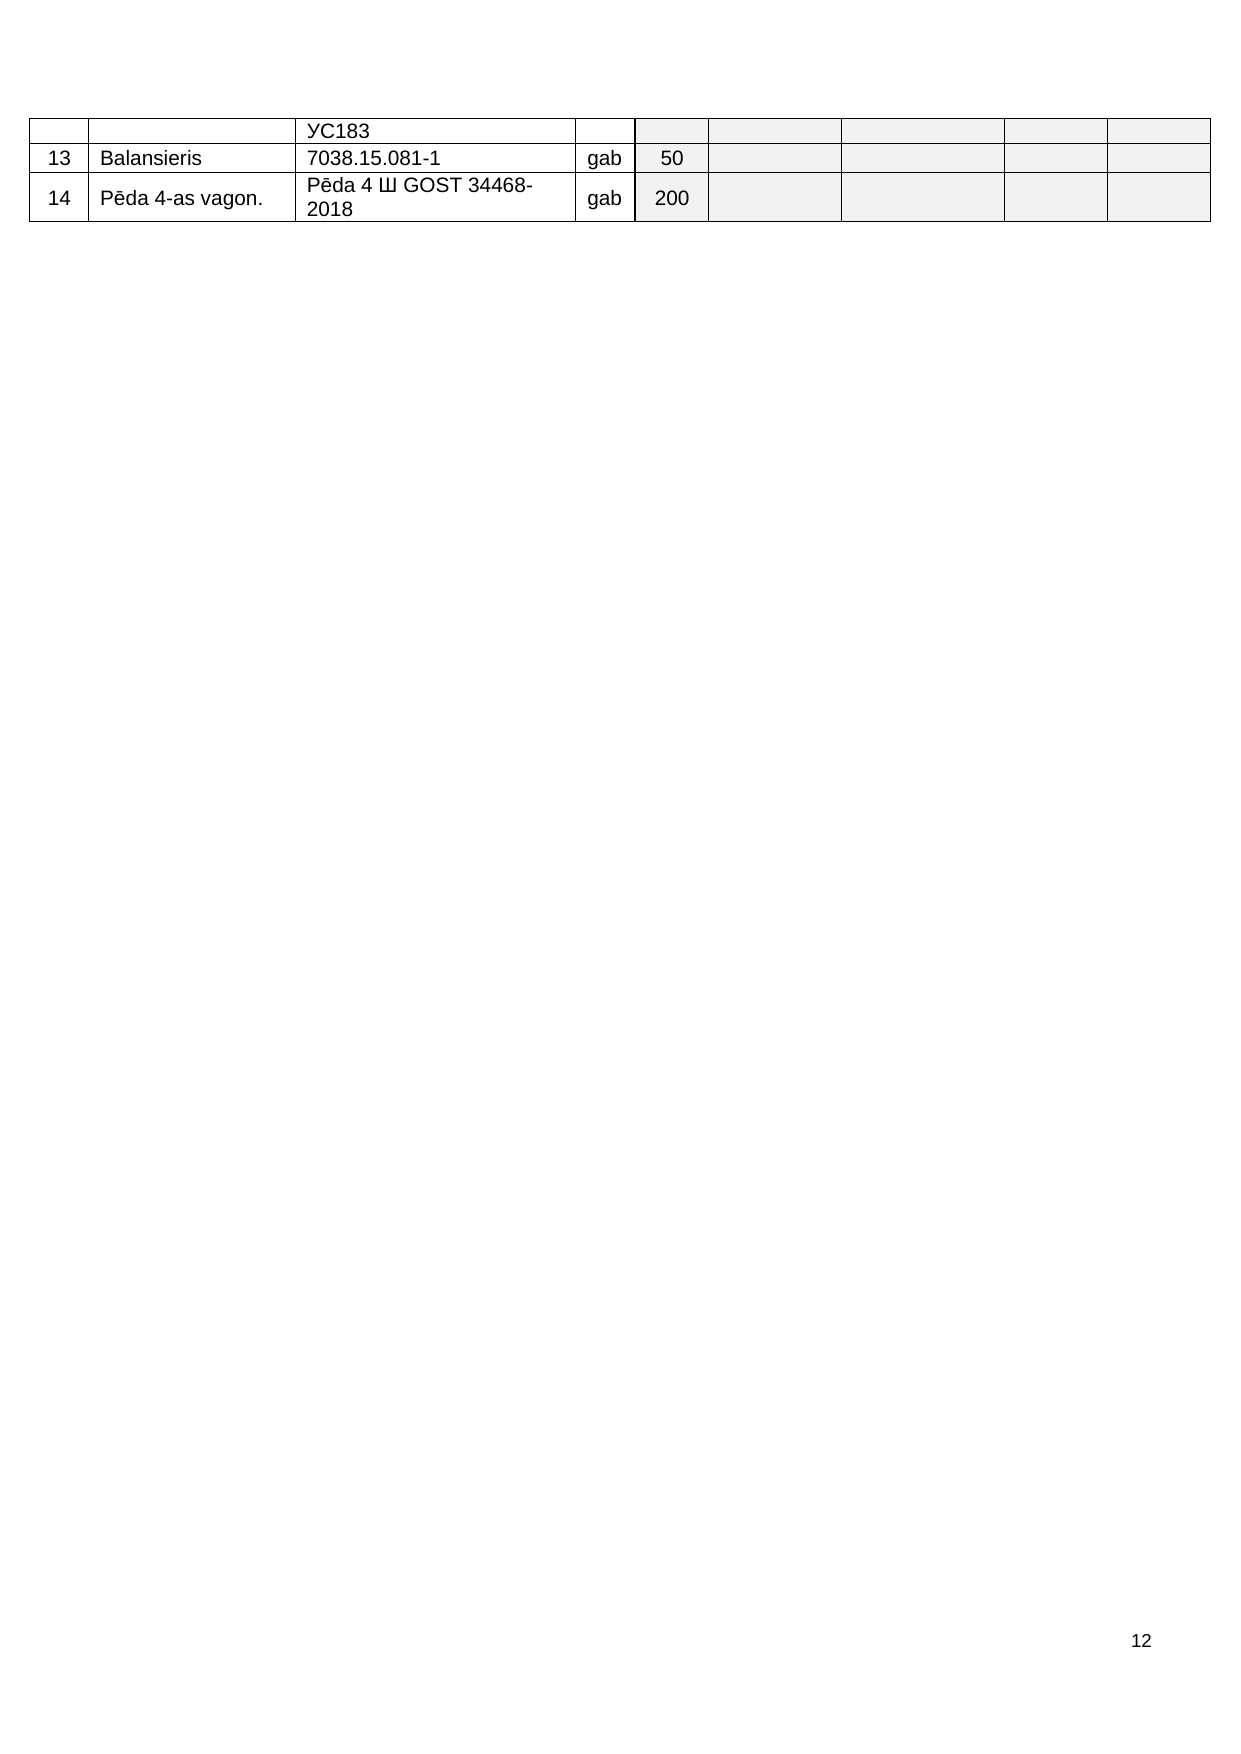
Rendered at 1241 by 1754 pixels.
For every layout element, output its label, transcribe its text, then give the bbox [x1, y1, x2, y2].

table_cell Blīvētājs [89, 119, 295, 143]
table_cell [709, 119, 841, 143]
table_cell gab [576, 119, 634, 143]
table_cell [842, 144, 1004, 172]
table_cell 12 [30, 119, 88, 143]
table_cell [1005, 144, 1107, 172]
table_cell [1005, 119, 1107, 143]
table_cell [1108, 144, 1210, 172]
table_cell [1005, 173, 1107, 221]
table_cell 50 [636, 144, 708, 172]
table_cell gab [576, 144, 634, 172]
table_cell Balansieris [89, 144, 295, 172]
table_cell Pēda 4-as vagon. [89, 173, 295, 221]
table_cell [1108, 173, 1210, 221]
table_cell 14 [30, 173, 88, 221]
table_cell 13 [30, 144, 88, 172]
table_cell 200 [636, 173, 708, 221]
table_cell 7038.15.081-1 [296, 144, 575, 172]
table_cell gab [576, 173, 634, 221]
table_cell [842, 173, 1004, 221]
table_cell Pēda 4 Ш GOST 34468-2018 [296, 173, 575, 221]
table_cell 200 [636, 119, 708, 143]
table_cell [842, 119, 1004, 143]
table_cell 7038.15.065; УС183 [296, 119, 575, 143]
table_cell [709, 173, 841, 221]
table_cell [709, 144, 841, 172]
table_cell [1108, 119, 1210, 143]
